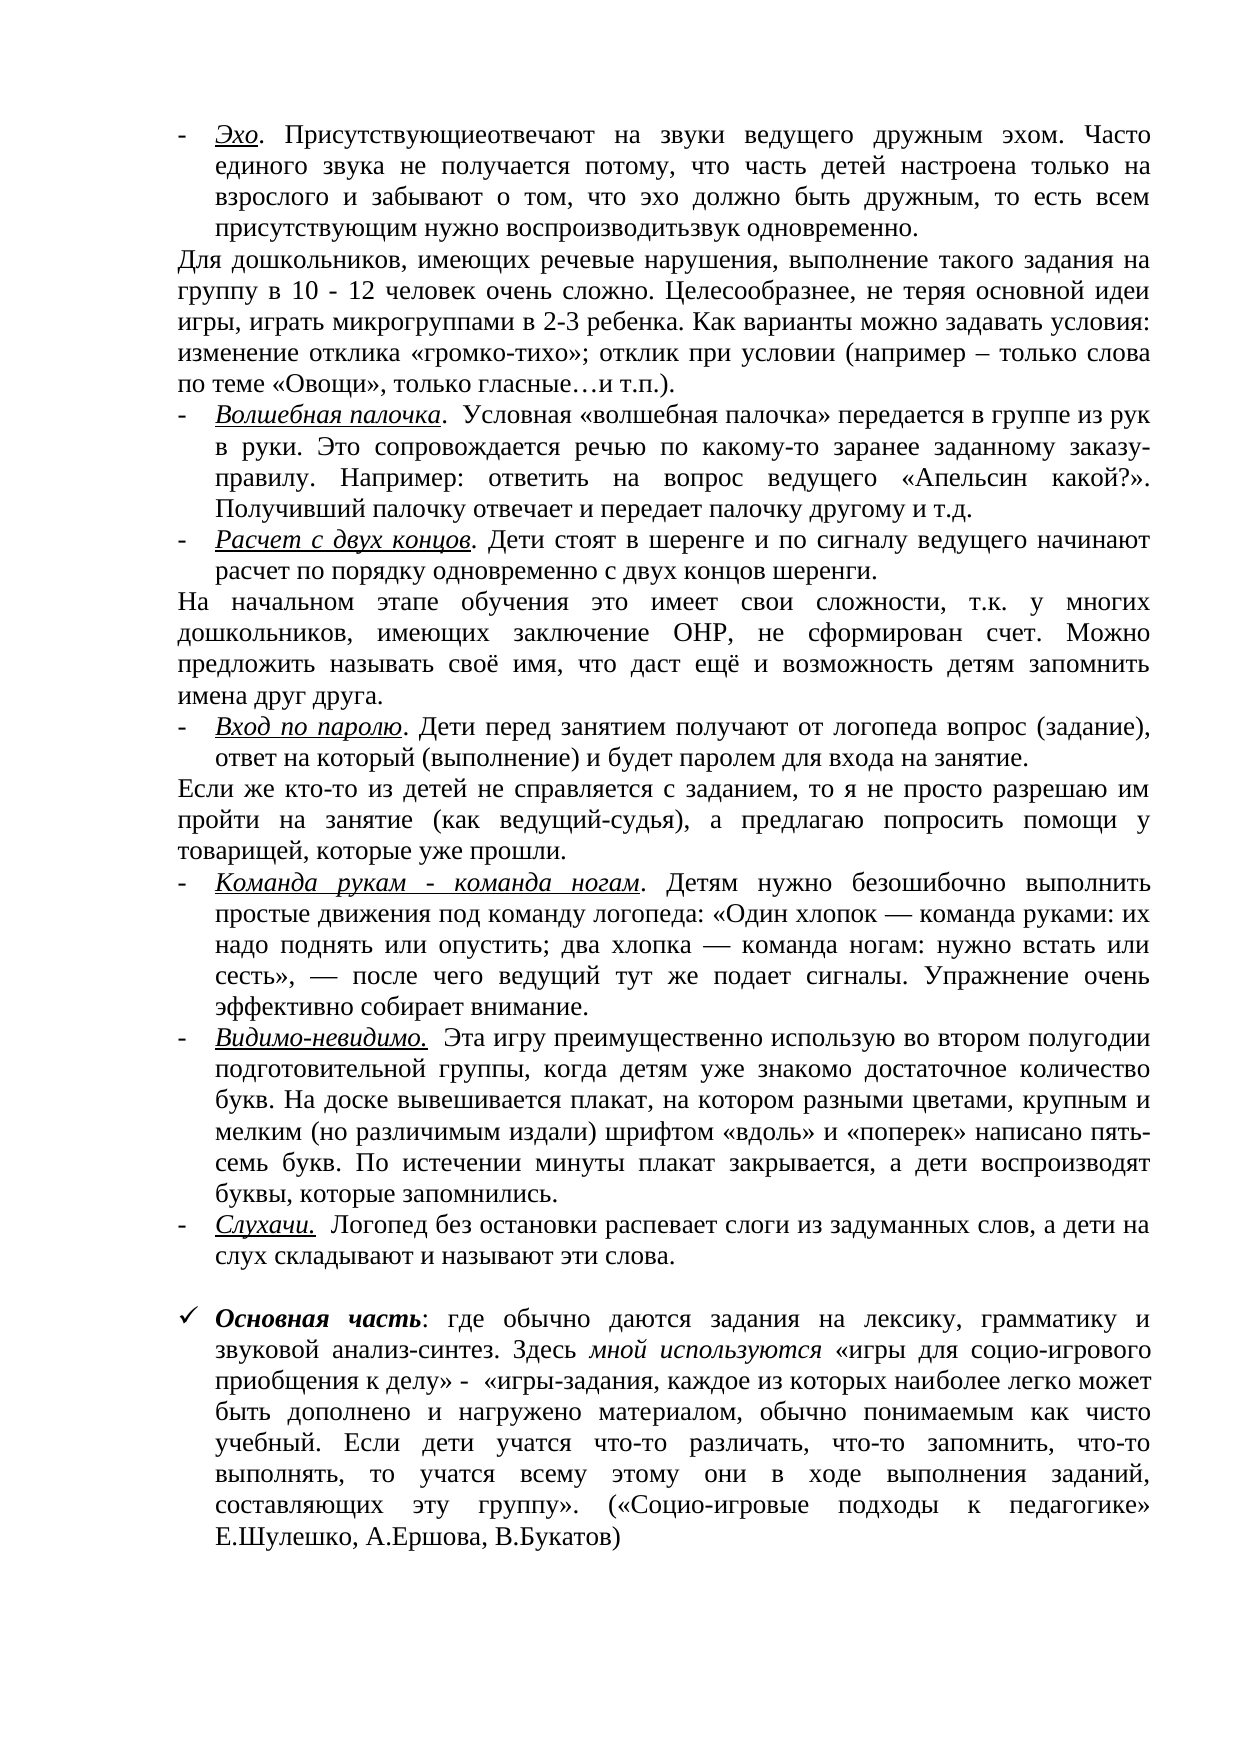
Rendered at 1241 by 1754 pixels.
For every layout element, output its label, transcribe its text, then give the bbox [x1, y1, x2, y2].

list Эхо. Присутствующиеотвечают на звуки ведущего дружным эхом. Часто единого звука не получается потому, что часть детей настроена только на взрослого и забывают о том, что эхо должно быть дружным, то есть всем присутствующим нужно воспроизводитьзвук одновременно. [177, 118, 1152, 243]
list Видимо-невидимо. Эта игру преимущественно использую во втором полугодии подготовительной группы, когда детям уже знакомо достаточное количество букв. На доске вывешивается плакат, на котором разными цветами, крупным и мелким (но различимым издали) шрифтом «вдоль» и «поперек» написано пять-семь букв. По истечении минуты плакат закрывается, а дети воспроизводят буквы, которые запомнились. [177, 1021, 1152, 1208]
list Слухачи. Логопед без остановки распевает слоги из задуманных слов, а дети на слух складывают и называют эти слова. [177, 1208, 1152, 1271]
text На начальном этапе обучения это имеет свои сложности, т.к. у многих дошкольников, имеющих заключение ОНР, не сформирован счет. Можно предложить называть своё имя, что даст ещё и возможность детям запомнить имена друг друга. [177, 585, 1152, 710]
list Вход по паролю. Дети перед занятием получают от логопеда вопрос (задание), ответ на который (выполнение) и будет паролем для входа на занятие. [177, 710, 1152, 772]
list Волшебная палочка. Условная «волшебная палочка» передается в группе из рук в руки. Это сопровождается речью по какому-то заранее заданному заказу-правилу. Например: ответить на вопрос ведущего «Апельсин какой?». Получивший палочку отвечает и передает палочку другому и т.д. [177, 398, 1152, 523]
text Для дошкольников, имеющих речевые нарушения, выполнение такого задания на группу в 10 - 12 человек очень сложно. Целесообразнее, не теряя основной идеи игры, играть микрогруппами в 2-3 ребенка. Как варианты можно задавать условия: изменение отклика «громко-тихо»; отклик при условии (например – только слова по теме «Овощи», только гласные…и т.п.). [177, 243, 1152, 398]
list Основная часть: где обычно даются задания на лексику, грамматику и звуковой анализ-синтез. Здесь мной используются «игры для социо-игрового приобщения к делу» - «игры-задания, каждое из которых наиболее легко может быть дополнено и нагружено материалом, обычно понимаемым как чисто учебный. Если дети учатся что-то различать, что-то запомнить, что-то выполнять, то учатся всему этому они в ходе выполнения заданий, составляющих эту группу». («Социо-игровые подходы к педагогике» Е.Шулешко, А.Ершова, В.Букатов) [177, 1302, 1152, 1551]
list Команда рукам - команда ногам. Детям нужно безошибочно выполнить простые движения под команду логопеда: «Один хлопок — команда руками: их надо поднять или опустить; два хлопка — команда ногам: нужно встать или сесть», — после чего ведущий тут же подает сигналы. Упражнение очень эффективно собирает внимание. [177, 866, 1152, 1021]
text Если же кто-то из детей не справляется с заданием, то я не просто разрешаю им пройти на занятие (как ведущий-судья), а предлагаю попросить помощи у товарищей, которые уже прошли. [177, 772, 1152, 866]
list Расчет с двух концов. Дети стоят в шеренге и по сигналу ведущего начинают расчет по порядку одновременно с двух концов шеренги. [177, 523, 1152, 585]
